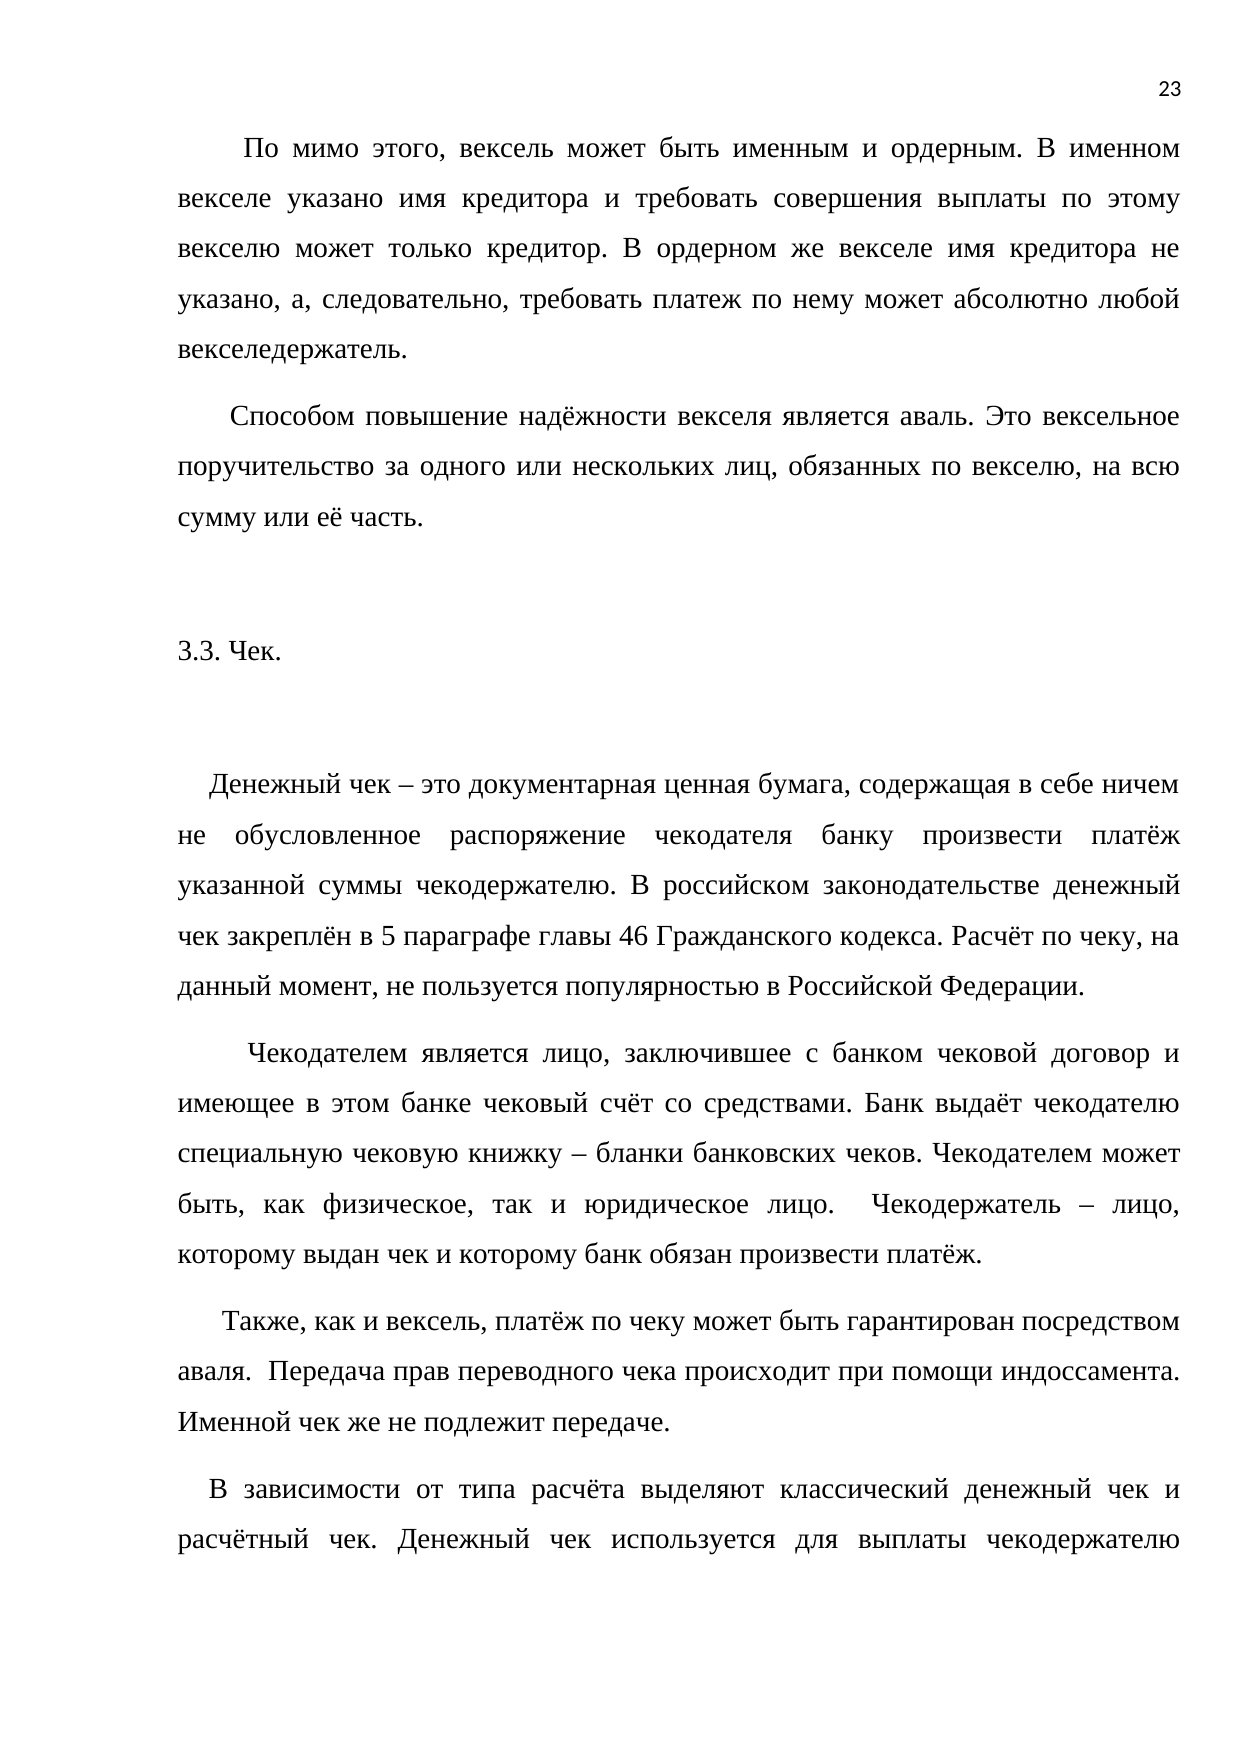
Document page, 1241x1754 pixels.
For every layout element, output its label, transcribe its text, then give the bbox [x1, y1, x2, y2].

text Денежный чек – это документарная ценная бумага, содержащая в себе ничем не обусловленное распоряжение чекодателя банку произвести платёж указанной суммы чекодержателю. В российском законодательстве денежный чек закреплён в 5 параграфе главы 46 Гражданского кодекса. Расчёт по чеку, на данный момент, не пользуется популярностью в Российской Федерации. [177, 767, 1181, 1001]
text Чекодателем является лицо, заключившее с банком чековой договор и имеющее в этом банке чековый счёт со средствами. Банк выдаёт чекодателю специальную чековую книжку – бланки банковских чеков. Чекодателем может быть, как физическое, так и юридическое лицо. Чекодержатель – лицо, которому выдан чек и которому банк обязан произвести платёж. [177, 1035, 1181, 1270]
text Способом повышение надёжности векселя является аваль. Это вексельное поручительство за одного или нескольких лиц, обязанных по векселю, на всю сумму или её часть. [177, 398, 1181, 532]
text 3.3. Чек. [177, 633, 1181, 666]
text Также, как и вексель, платёж по чеку может быть гарантирован посредством аваля. Передача прав переводного чека происходит при помощи индоссамента. Именной чек же не подлежит передаче. [177, 1303, 1181, 1437]
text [177, 1471, 1181, 1554]
text По мимо этого, вексель может быть именным и ордерным. В именном векселе указано имя кредитора и требовать совершения выплаты по этому векселю может только кредитор. В ордерном же векселе имя кредитора не указано, а, следовательно, требовать платеж по нему может абсолютно любой векселедержатель. [177, 130, 1181, 365]
